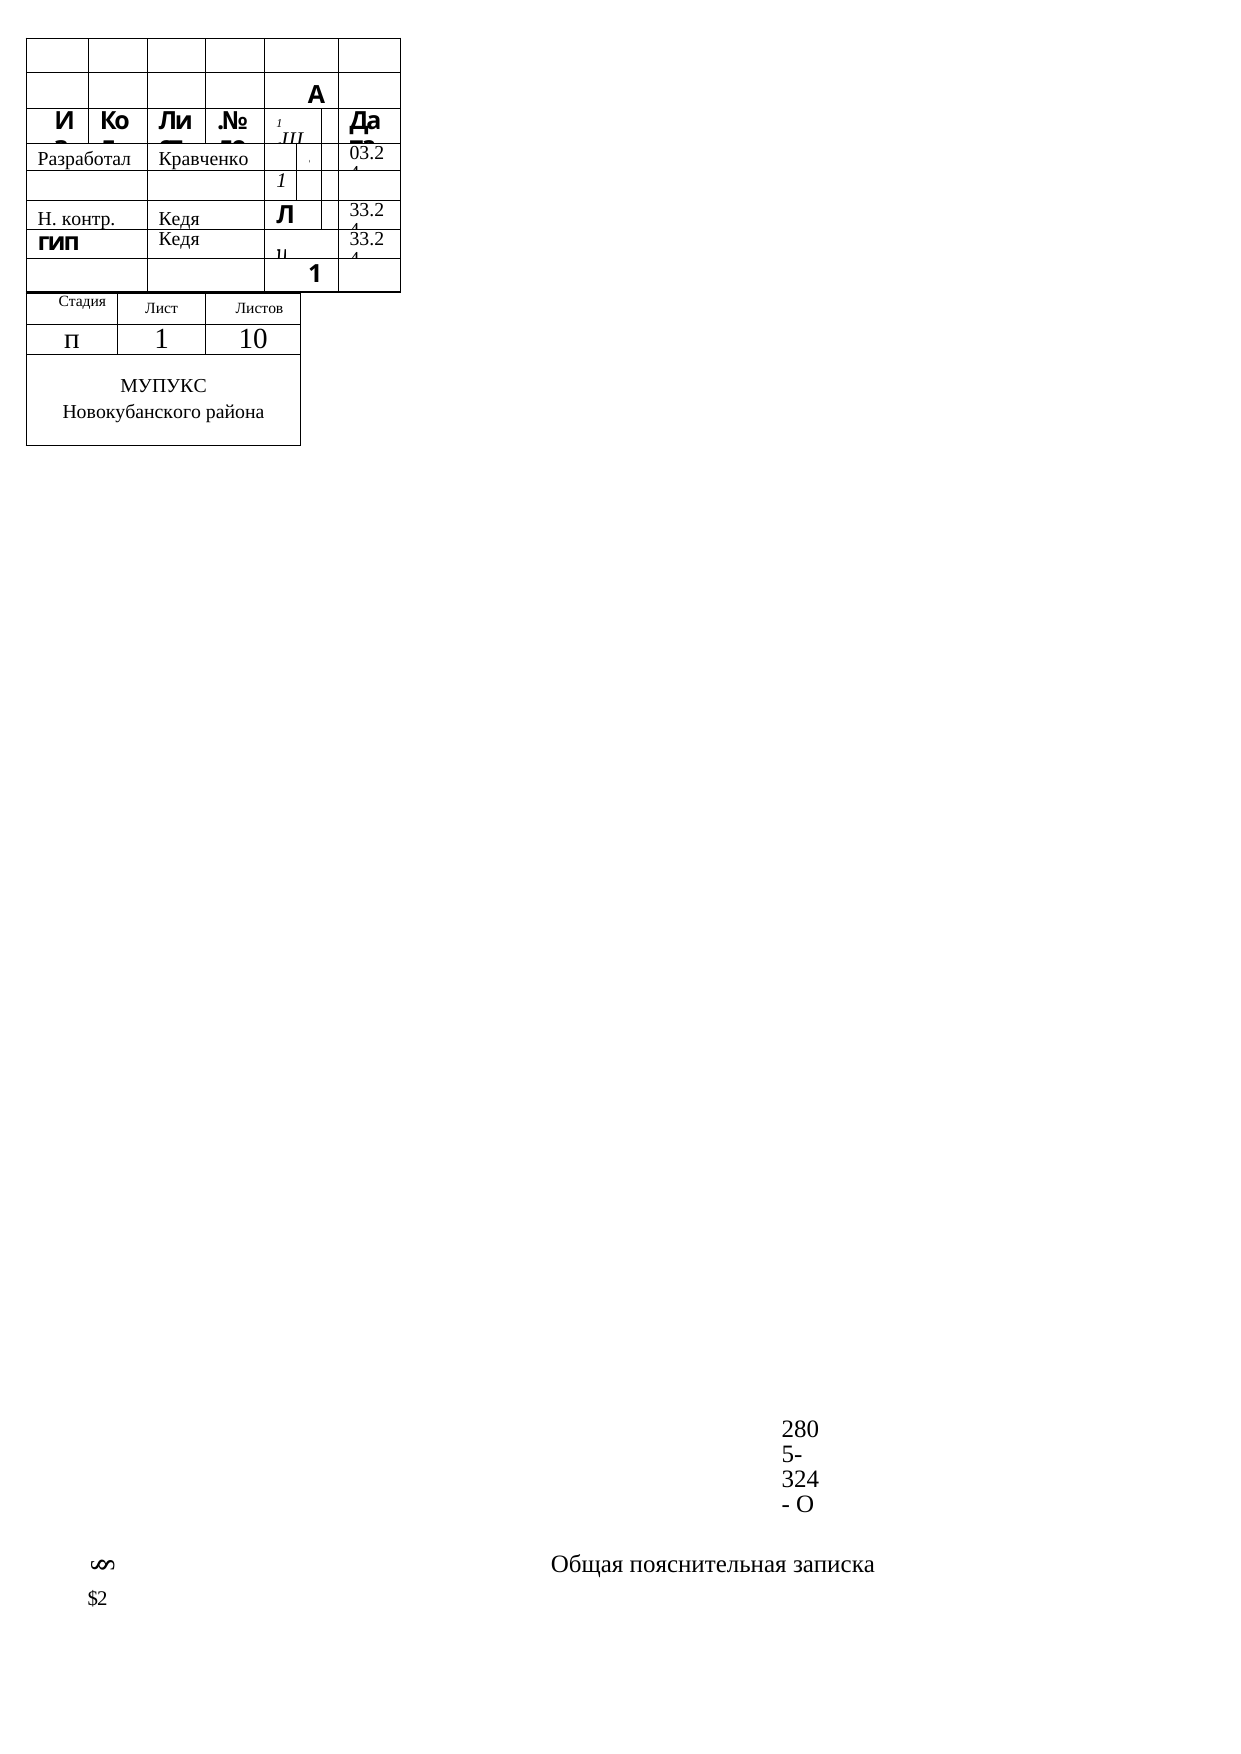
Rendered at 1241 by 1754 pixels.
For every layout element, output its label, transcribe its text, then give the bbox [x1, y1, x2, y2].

table_cell [148, 259, 264, 291]
table_cell [265, 259, 297, 291]
table_cell ] [322, 171, 338, 200]
table_cell Кедя [148, 230, 264, 258]
table_cell [297, 201, 321, 229]
table_header [339, 39, 400, 72]
table_cell V [321, 230, 338, 258]
table_cell [148, 171, 264, 200]
table_header Лист [118, 294, 205, 324]
table_cell Кедя [148, 201, 264, 229]
table_cell [27, 171, 147, 200]
table_cell H. контр. [27, 201, 147, 229]
table_cell [297, 230, 321, 258]
table_cell 03.24 [339, 144, 400, 169]
table_header [148, 39, 205, 72]
table_cell 1лЩ>яа [265, 109, 321, 142]
table_cell Лист [148, 109, 205, 142]
table_cell 33.24 [339, 201, 400, 229]
table_cell Л [265, 201, 297, 229]
table_cell Кравченко [148, 144, 264, 169]
table_cell [206, 73, 264, 108]
table_cell [148, 73, 205, 108]
table_header [27, 39, 88, 72]
table_cell гип [27, 230, 147, 258]
text 2805-324 - О [781, 1417, 829, 1517]
table_header [265, 39, 338, 72]
table_cell 10 [206, 325, 300, 354]
table_cell .JL [297, 144, 321, 169]
table_cell Изм. [27, 109, 88, 142]
table_cell п [27, 325, 117, 354]
table_cell [27, 73, 88, 108]
table_cell Дата [339, 109, 400, 142]
table_cell 1 1 [265, 171, 296, 200]
table_cell [89, 73, 147, 108]
table_header Листов [206, 294, 300, 324]
text § [87, 1527, 116, 1573]
table_cell 33.24 [339, 230, 400, 258]
table_header Стадия [27, 294, 117, 324]
table_cell ц [265, 230, 297, 258]
text Общая пояснительная записка [551, 1552, 875, 1577]
table_cell [27, 259, 147, 291]
table_cell [321, 259, 338, 291]
table_cell / [322, 144, 338, 169]
table_cell .№ док. [206, 109, 264, 142]
table_cell 1 [118, 325, 205, 354]
table_cell 1 [297, 259, 321, 291]
table_cell [339, 171, 400, 200]
text $2 [87, 1589, 116, 1609]
table_cell и [322, 201, 338, 229]
table_cell 1 [322, 109, 338, 142]
table_cell Разработал [27, 144, 147, 169]
table_cell [297, 171, 321, 200]
table_header [206, 39, 264, 72]
table_cell [339, 259, 400, 291]
table_cell [339, 73, 400, 108]
table_cell Кол. [89, 109, 147, 142]
table_cell МУПУКС Новокубанского района [27, 355, 300, 445]
table_header [89, 39, 147, 72]
table_cell [265, 144, 296, 169]
table_cell А [265, 73, 338, 108]
